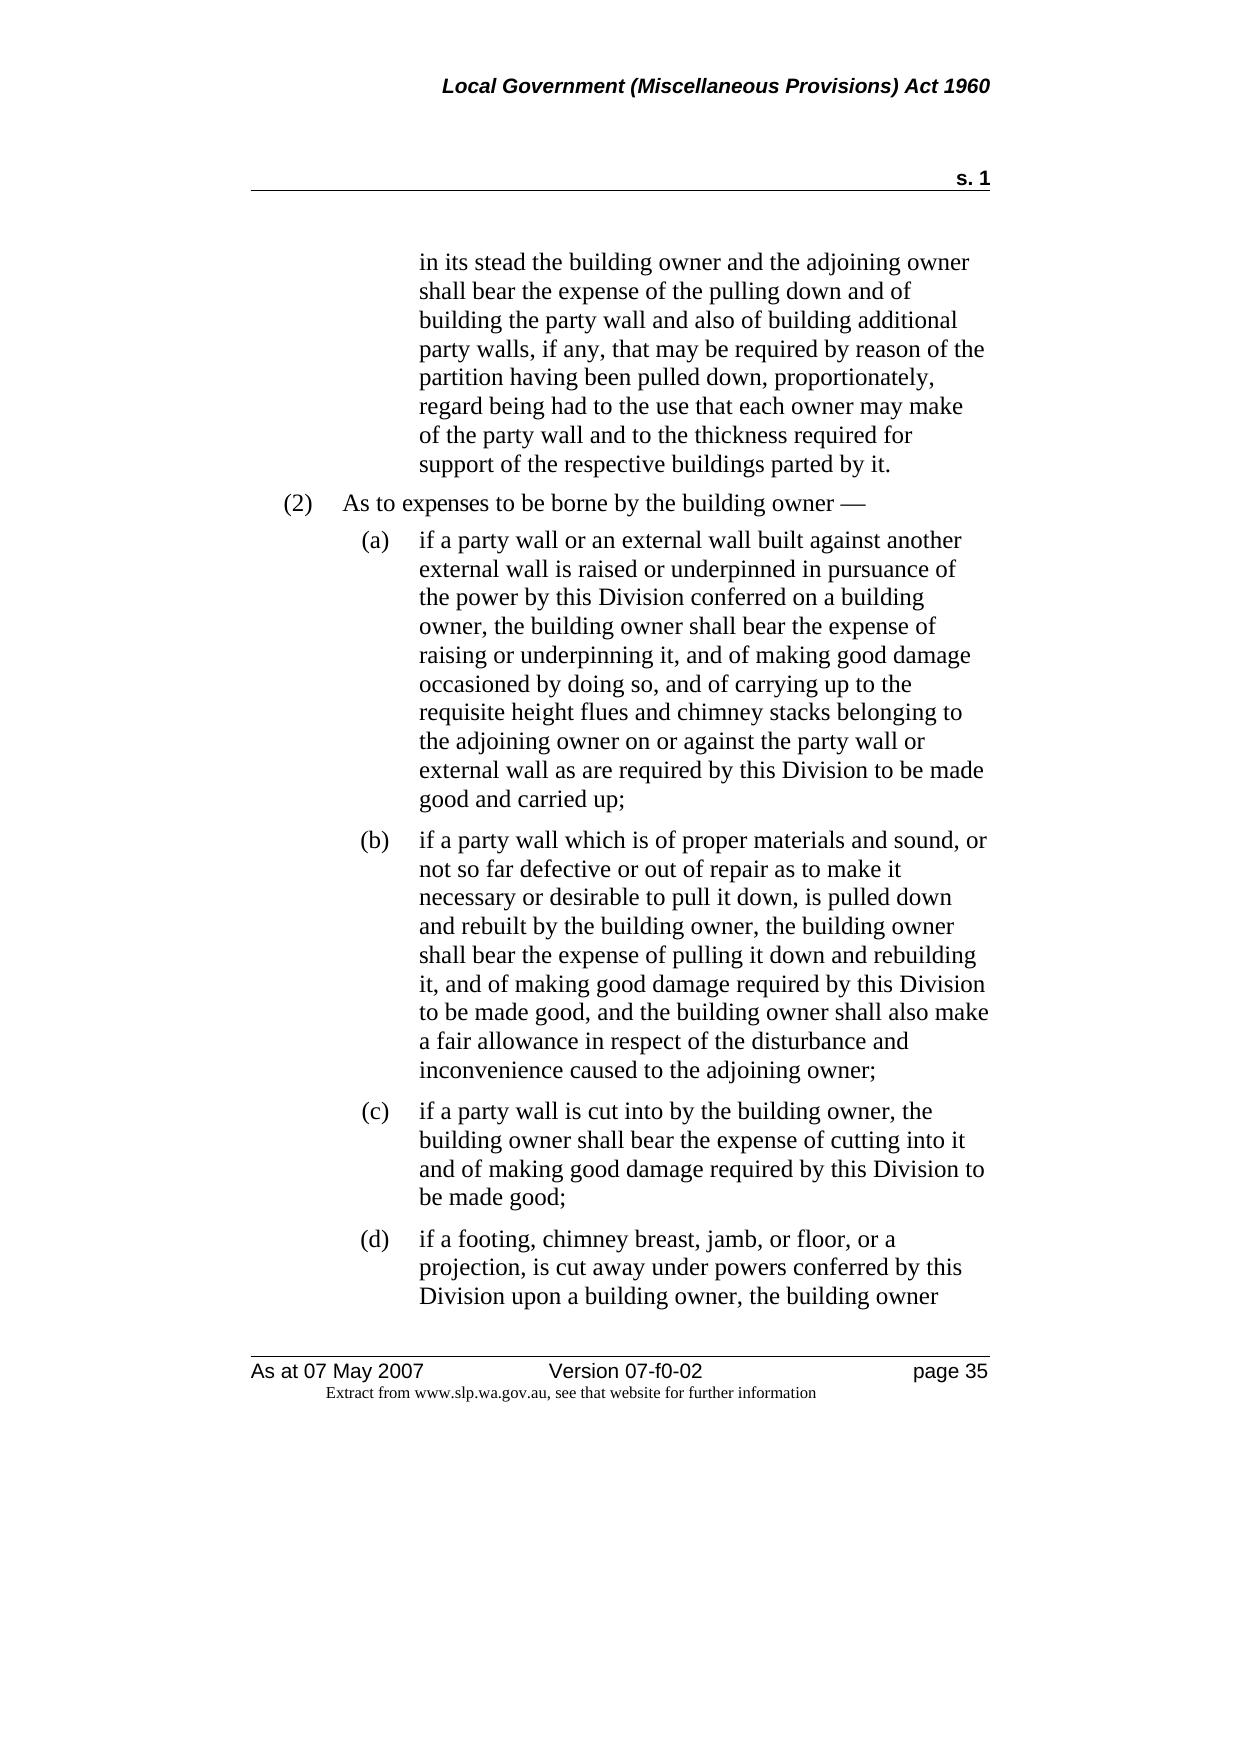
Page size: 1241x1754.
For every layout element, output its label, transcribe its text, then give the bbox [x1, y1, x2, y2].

text (a) if a party wall or an external wall built against another external wall is raised or underpinned in pursuance of the power by this Division conferred on a building owner, the building owner shall bear the expense of raising or underpinning it, and of making good damage occasioned by doing so, and of carrying up to the requisite height flues and chimney stacks belonging to the adjoining owner on or against the party wall or external wall as are required by this Division to be made good and carried up; [251, 525, 990, 812]
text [251, 247, 990, 477]
text (c) if a party wall is cut into by the building owner, the building owner shall bear the expense of cutting into it and of making good damage required by this Division to be made good; [251, 1096, 990, 1211]
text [251, 1224, 990, 1310]
text (2) As to expenses to be borne by the building owner — [251, 488, 990, 517]
text (b) if a party wall which is of proper materials and sound, or not so far defective or out of repair as to make it necessary or desirable to pull it down, is pulled down and rebuilt by the building owner, the building owner shall bear the expense of pulling it down and rebuilding it, and of making good damage required by this Division to be made good, and the building owner shall also make a fair allowance in respect of the disturbance and inconvenience caused to the adjoining owner; [251, 825, 990, 1084]
